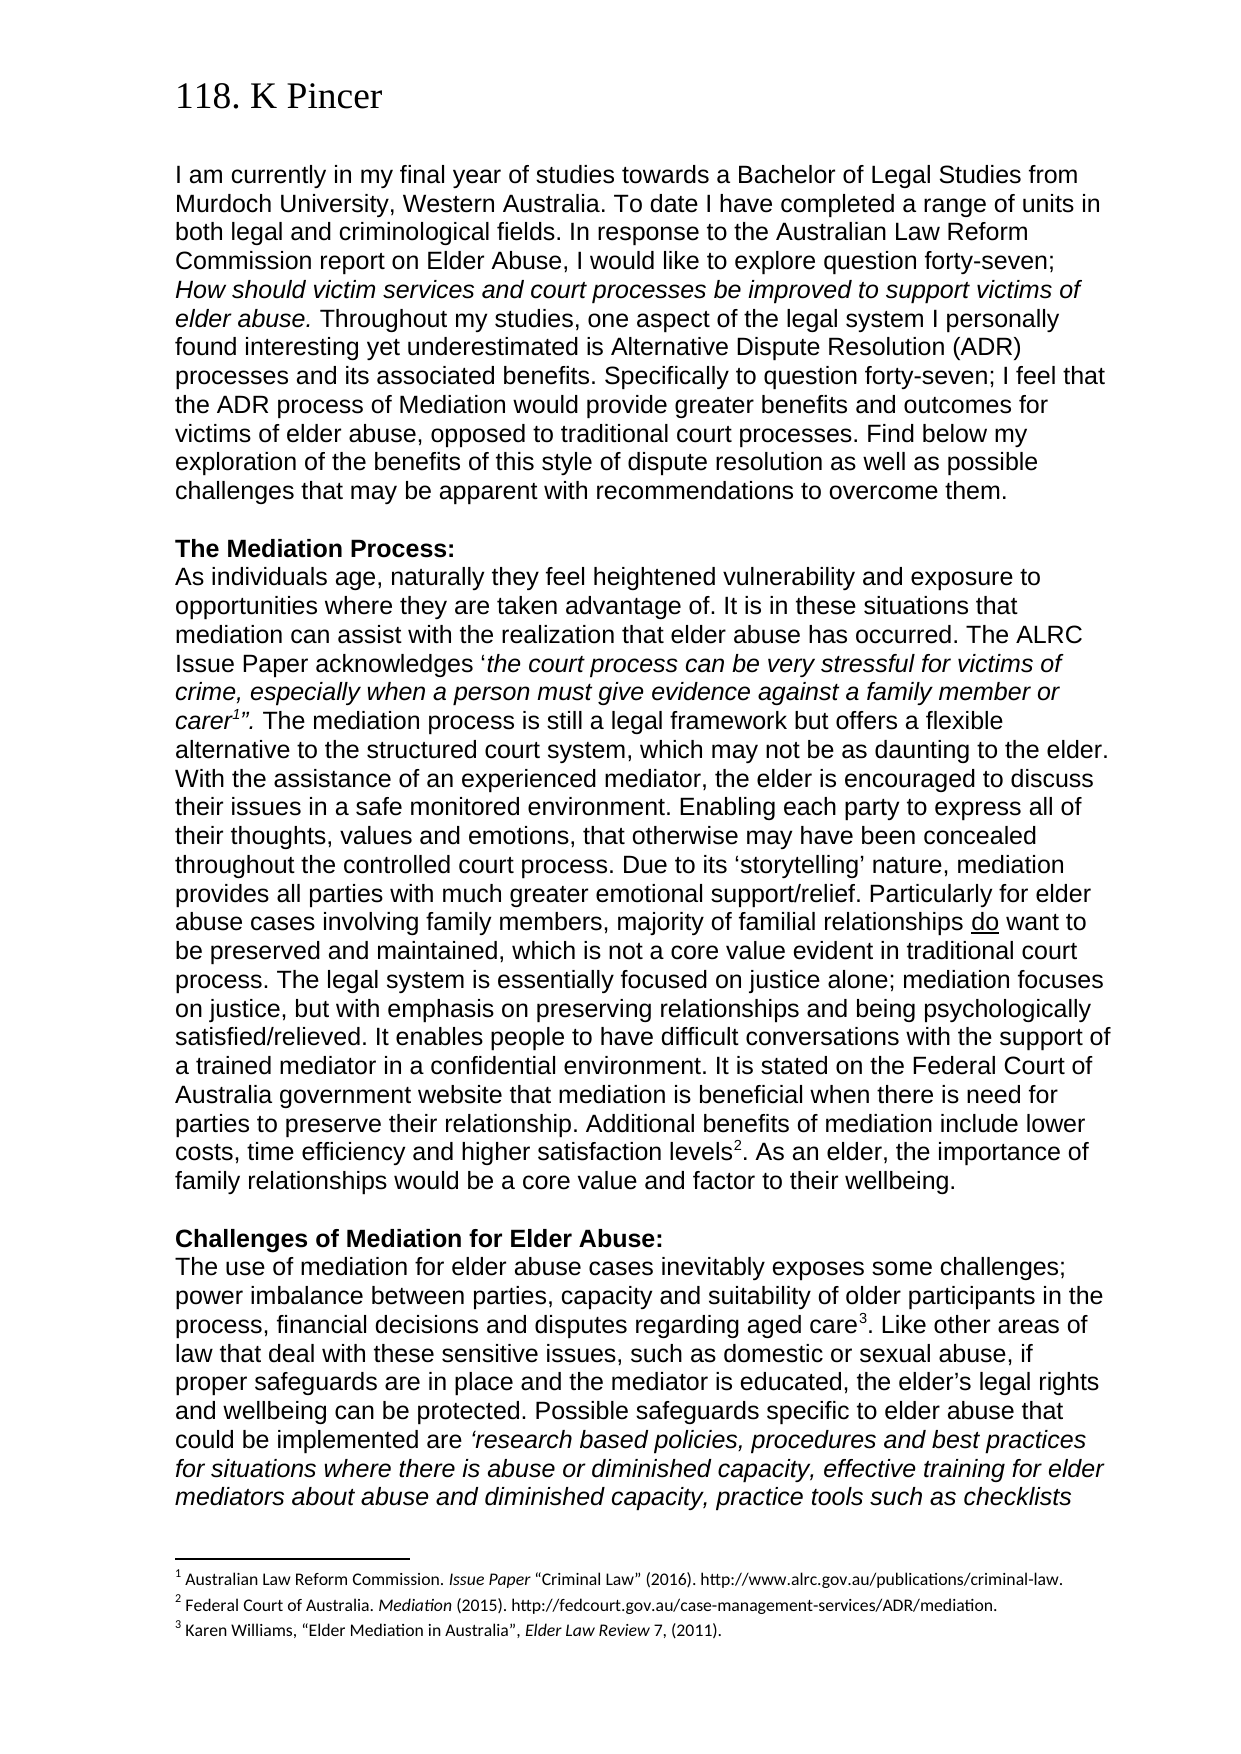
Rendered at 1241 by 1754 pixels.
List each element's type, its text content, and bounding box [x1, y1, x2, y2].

text The Mediation Process: As individuals age, naturally they feel heightened vulnerability and exposure to opportunities where they are taken advantage of. It is in these situations that mediation can assist with the realization that elder abuse has occurred. The ALRC Issue Paper acknowledges ‘the court process can be very stressful for victims of crime, especially when a person must give evidence against a family member or carer”. The mediation process is still a legal framework but offers a flexible alternative to the structured court system, which may not be as daunting to the elder. With the assistance of an experienced mediator, the elder is encouraged to discuss their issues in a safe monitored environment. Enabling each party to express all of their thoughts, values and emotions, that otherwise may have been concealed throughout the controlled court process. Due to its ‘storytelling’ nature, mediation provides all parties with much greater emotional support/relief. Particularly for elder abuse cases involving family members, majority of familial relationships do want to be preserved and maintained, which is not a core value evident in traditional court process. The legal system is essentially focused on justice alone; mediation focuses on justice, but with emphasis on preserving relationships and being psychologically satisfied/relieved. It enables people to have difficult conversations with the support of a trained mediator in a confidential environment. It is stated on the Federal Court of Australia government website that mediation is beneficial when there is need for parties to preserve their relationship. Additional benefits of mediation include lower costs, time efficiency and higher satisfaction levels. As an elder, the importance of family relationships would be a core value and factor to their wellbeing. [175, 533, 1112, 1195]
text I am currently in my final year of studies towards a Bachelor of Legal Studies from Murdoch University, Western Australia. To date I have completed a range of units in both legal and criminological fields. In response to the Australian Law Reform Commission report on Elder Abuse, I would like to explore question forty-seven; How should victim services and court processes be improved to support victims of elder abuse. Throughout my studies, one aspect of the legal system I personally found interesting yet underestimated is Alternative Dispute Resolution (ADR) processes and its associated benefits. Specifically to question forty-seven; I feel that the ADR process of Mediation would provide greater benefits and outcomes for victims of elder abuse, opposed to traditional court processes. Find below my exploration of the benefits of this style of dispute resolution as well as possible challenges that may be apparent with recommendations to overcome them. [175, 160, 1112, 505]
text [175, 1223, 1112, 1511]
